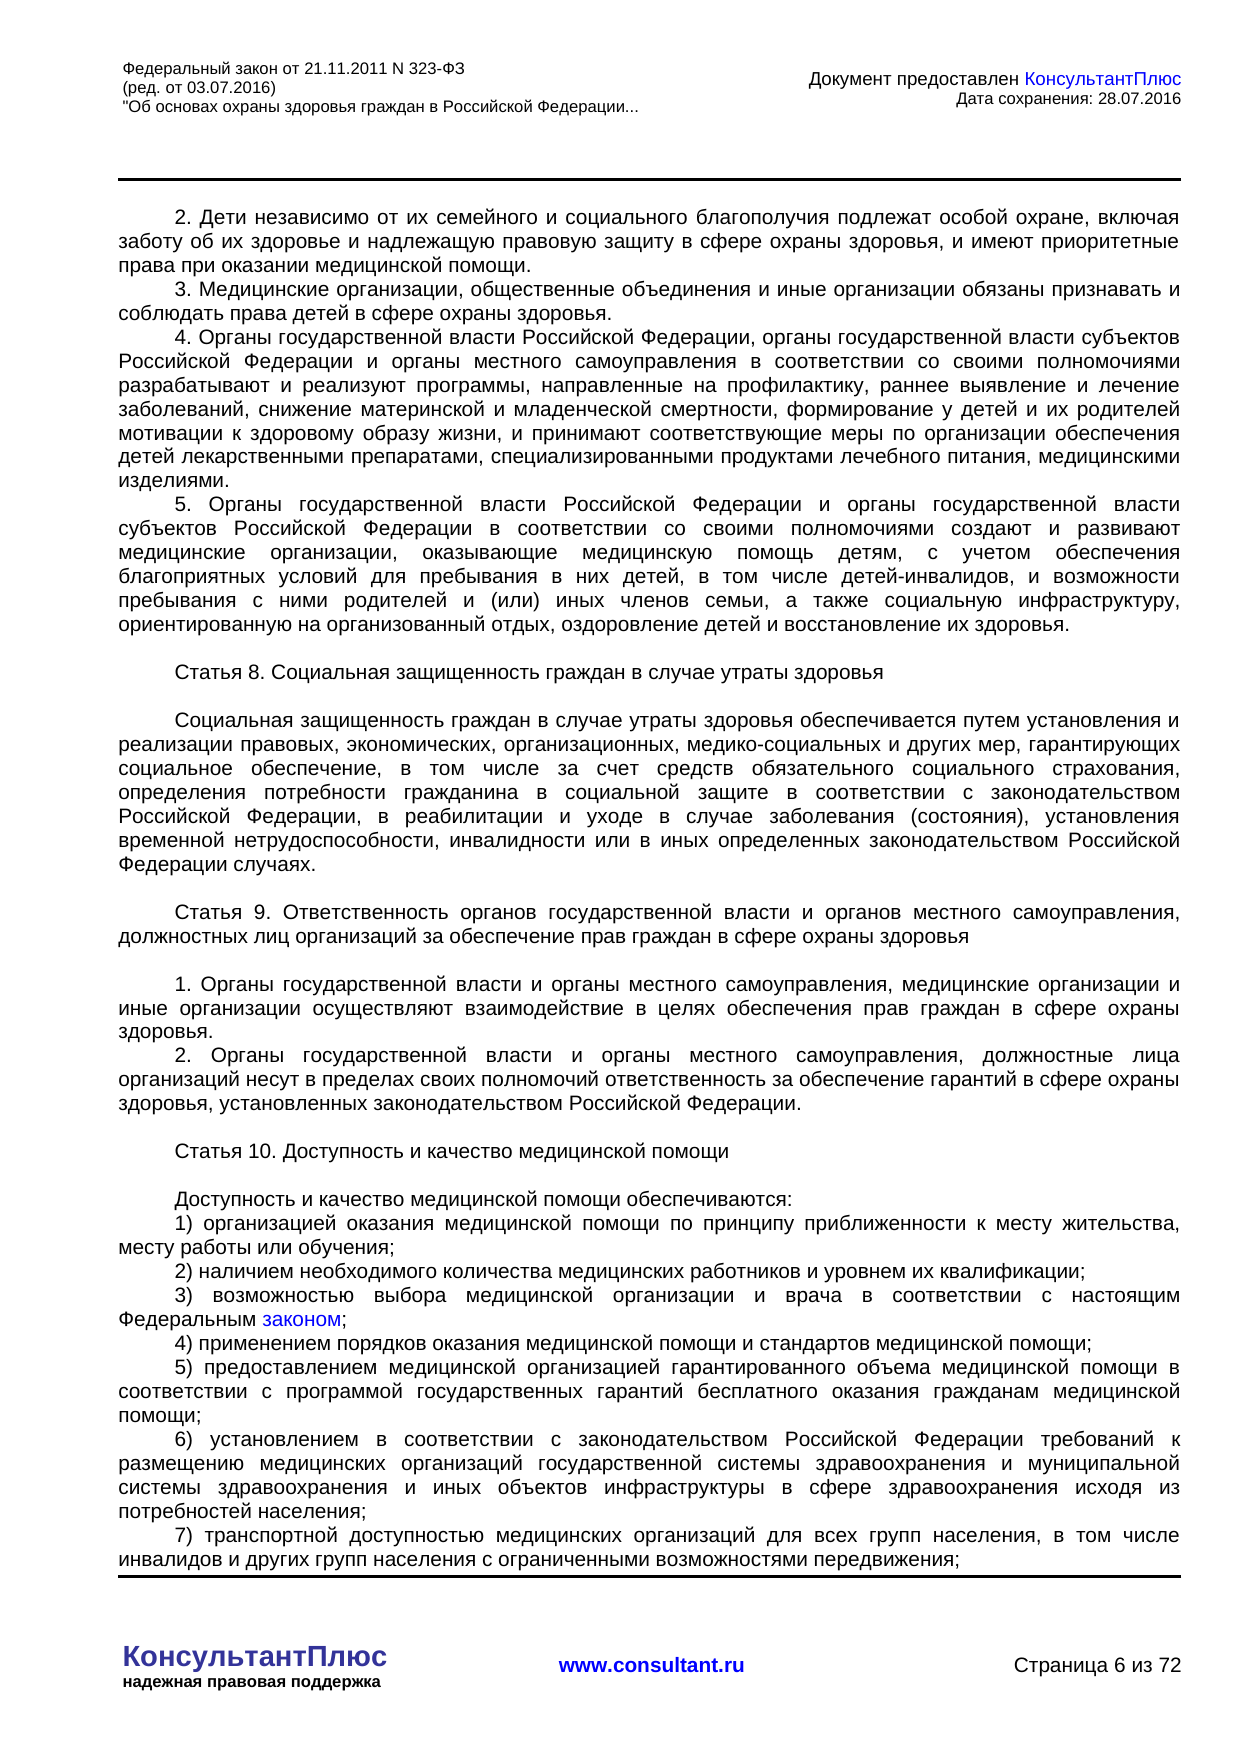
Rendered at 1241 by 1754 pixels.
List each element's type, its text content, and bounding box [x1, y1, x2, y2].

text Социальная защищенность граждан в случае утраты здоровья обеспечивается путем установления и реализации правовых, экономических, организационных, медико-социальных и других мер, гарантирующих социальное обеспечение, в том числе за счет средств обязательного социального страхования, определения потребности гражданина в социальной защите в соответствии с законодательством Российской Федерации, в реабилитации и уходе в случае заболевания (состояния), установления временной нетрудоспособности, инвалидности или в иных определенных законодательством Российской Федерации случаях. [118, 708, 1181, 876]
text 5) предоставлением медицинской организацией гарантированного объема медицинской помощи в соответствии с программой государственных гарантий бесплатного оказания гражданам медицинской помощи; [118, 1355, 1181, 1427]
text 1. Органы государственной власти и органы местного самоуправления, медицинские организации и иные организации осуществляют взаимодействие в целях обеспечения прав граждан в сфере охраны здоровья. [118, 971, 1181, 1043]
text 3. Медицинские организации, общественные объединения и иные организации обязаны признавать и соблюдать права детей в сфере охраны здоровья. [118, 277, 1181, 324]
text Статья 10. Доступность и качество медицинской помощи [118, 1139, 1181, 1163]
text Статья 9. Ответственность органов государственной власти и органов местного самоуправления, должностных лиц организаций за обеспечение прав граждан в сфере охраны здоровья [118, 899, 1181, 947]
text Доступность и качество медицинской помощи обеспечиваются: [118, 1187, 1181, 1211]
text 7) транспортной доступностью медицинских организаций для всех групп населения, в том числе инвалидов и других групп населения с ограниченными возможностями передвижения; [118, 1522, 1181, 1570]
text 2) наличием необходимого количества медицинских работников и уровнем их квалификации; [118, 1259, 1181, 1283]
text 2. Органы государственной власти и органы местного самоуправления, должностные лица организаций несут в пределах своих полномочий ответственность за обеспечение гарантий в сфере охраны здоровья, установленных законодательством Российской Федерации. [118, 1043, 1181, 1115]
text 6) установлением в соответствии с законодательством Российской Федерации требований к размещению медицинских организаций государственной системы здравоохранения и муниципальной системы здравоохранения и иных объектов инфраструктуры в сфере здравоохранения исходя из потребностей населения; [118, 1427, 1181, 1522]
text 1) организацией оказания медицинской помощи по принципу приближенности к месту жительства, месту работы или обучения; [118, 1211, 1181, 1259]
text 3) возможностью выбора медицинской организации и врача в соответствии с настоящим Федеральным законом; [118, 1283, 1181, 1331]
text 4) применением порядков оказания медицинской помощи и стандартов медицинской помощи; [118, 1331, 1181, 1355]
text 4. Органы государственной власти Российской Федерации, органы государственной власти субъектов Российской Федерации и органы местного самоуправления в соответствии со своими полномочиями разрабатывают и реализуют программы, направленные на профилактику, раннее выявление и лечение заболеваний, снижение материнской и младенческой смертности, формирование у детей и их родителей мотивации к здоровому образу жизни, и принимают соответствующие меры по организации обеспечения детей лекарственными препаратами, специализированными продуктами лечебного питания, медицинскими изделиями. [118, 324, 1181, 492]
text Статья 8. Социальная защищенность граждан в случае утраты здоровья [118, 660, 1181, 684]
text 2. Дети независимо от их семейного и социального благополучия подлежат особой охране, включая заботу об их здоровье и надлежащую правовую защиту в сфере охраны здоровья, и имеют приоритетные права при оказании медицинской помощи. [118, 205, 1181, 277]
text 5. Органы государственной власти Российской Федерации и органы государственной власти субъектов Российской Федерации в соответствии со своими полномочиями создают и развивают медицинские организации, оказывающие медицинскую помощь детям, с учетом обеспечения благоприятных условий для пребывания в них детей, в том числе детей-инвалидов, и возможности пребывания с ними родителей и (или) иных членов семьи, а также социальную инфраструктуру, ориентированную на организованный отдых, оздоровление детей и восстановление их здоровья. [118, 492, 1181, 636]
